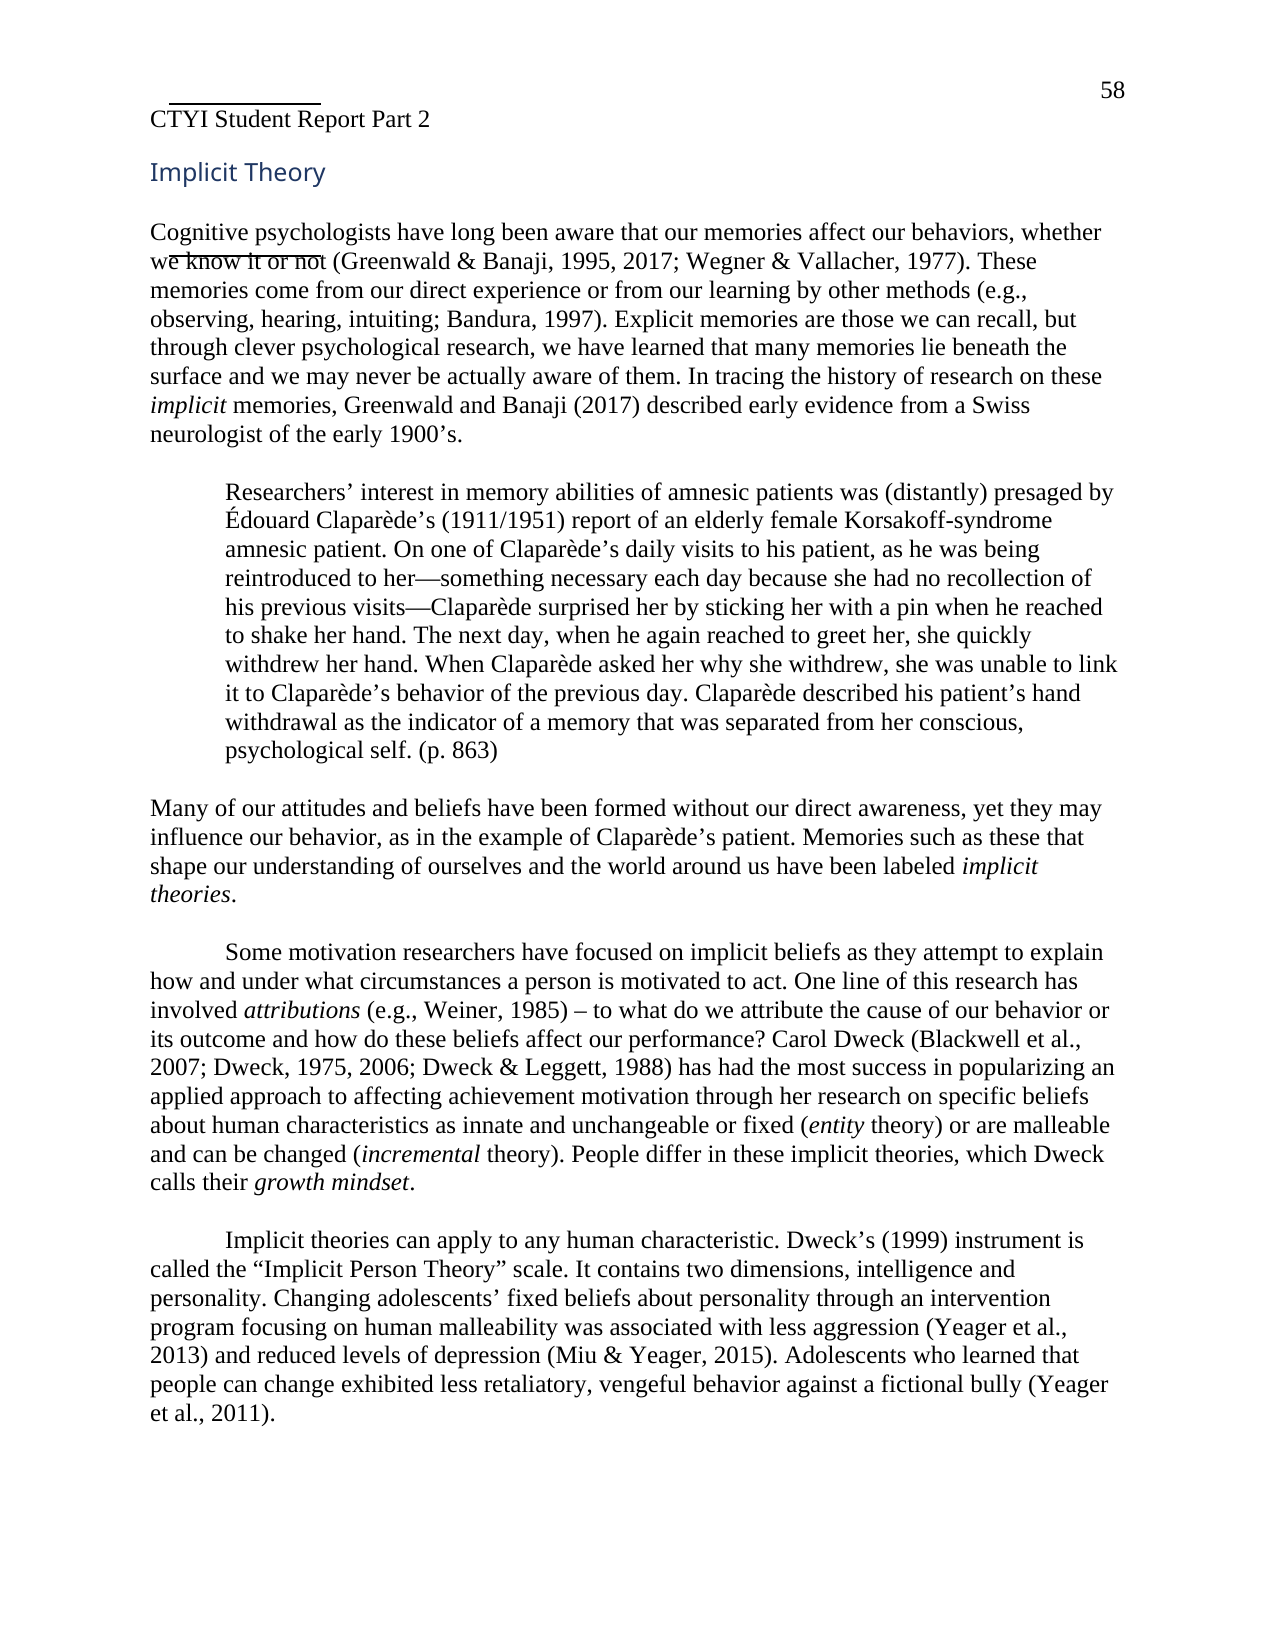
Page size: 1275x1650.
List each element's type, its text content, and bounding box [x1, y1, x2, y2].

text Some motivation researchers have focused on implicit beliefs as they attempt to explain how and under what circumstances a person is motivated to act. One line of this research has involved attributions (e.g., Weiner, 1985) – to what do we attribute the cause of our behavior or its outcome and how do these beliefs affect our performance? Carol Dweck (Blackwell et al., 2007; Dweck, 1975, 2006; Dweck & Leggett, 1988) has had the most success in popularizing an applied approach to affecting achievement motivation through her research on specific beliefs about human characteristics as innate and unchangeable or fixed (entity theory) or are malleable and can be changed (incremental theory). People differ in these implicit theories, which Dweck calls their growth mindset. [150, 937, 1125, 1196]
text Researchers’ interest in memory abilities of amnesic patients was (distantly) presaged by Édouard Claparède’s (1911/1951) report of an elderly female Korsakoff-syndrome amnesic patient. On one of Claparède’s daily visits to his patient, as he was being reintroduced to her—something necessary each day because she had no recollection of his previous visits—Claparède surprised her by sticking her with a pin when he reached to shake her hand. The next day, when he again reached to greet her, she quickly withdrew her hand. When Claparède asked her why she withdrew, she was unable to link it to Claparède’s behavior of the previous day. Claparède described his patient’s hand withdrawal as the indicator of a memory that was separated from her conscious, psychological self. (p. 863) [225, 477, 1125, 764]
text Implicit theories can apply to any human characteristic. Dweck’s (1999) instrument is called the “Implicit Person Theory” scale. It contains two dimensions, intelligence and personality. Changing adolescents’ fixed beliefs about personality through an intervention program focusing on human malleability was associated with less aggression (Yeager et al., 2013) and reduced levels of depression (Miu & Yeager, 2015). Adolescents who learned that people can change exhibited less retaliatory, vengeful behavior against a fictional bully (Yeager et al., 2011). [150, 1225, 1125, 1427]
text Many of our attitudes and beliefs have been formed without our direct awareness, yet they may influence our behavior, as in the example of Claparède’s patient. Memories such as these that shape our understanding of ourselves and the world around us have been labeled implicit theories. [150, 793, 1125, 908]
subtitle Implicit Theory [150, 154, 1125, 188]
text Cognitive psychologists have long been aware that our memories affect our behaviors, whether we know it or not (Greenwald & Banaji, 1995, 2017; Wegner & Vallacher, 1977). These memories come from our direct experience or from our learning by other methods (e.g., observing, hearing, intuiting; Bandura, 1997). Explicit memories are those we can recall, but through clever psychological research, we have learned that many memories lie beneath the surface and we may never be actually aware of them. In tracing the history of research on these implicit memories, Greenwald and Banaji (2017) described early evidence from a Swiss neurologist of the early 1900’s. [150, 217, 1125, 447]
